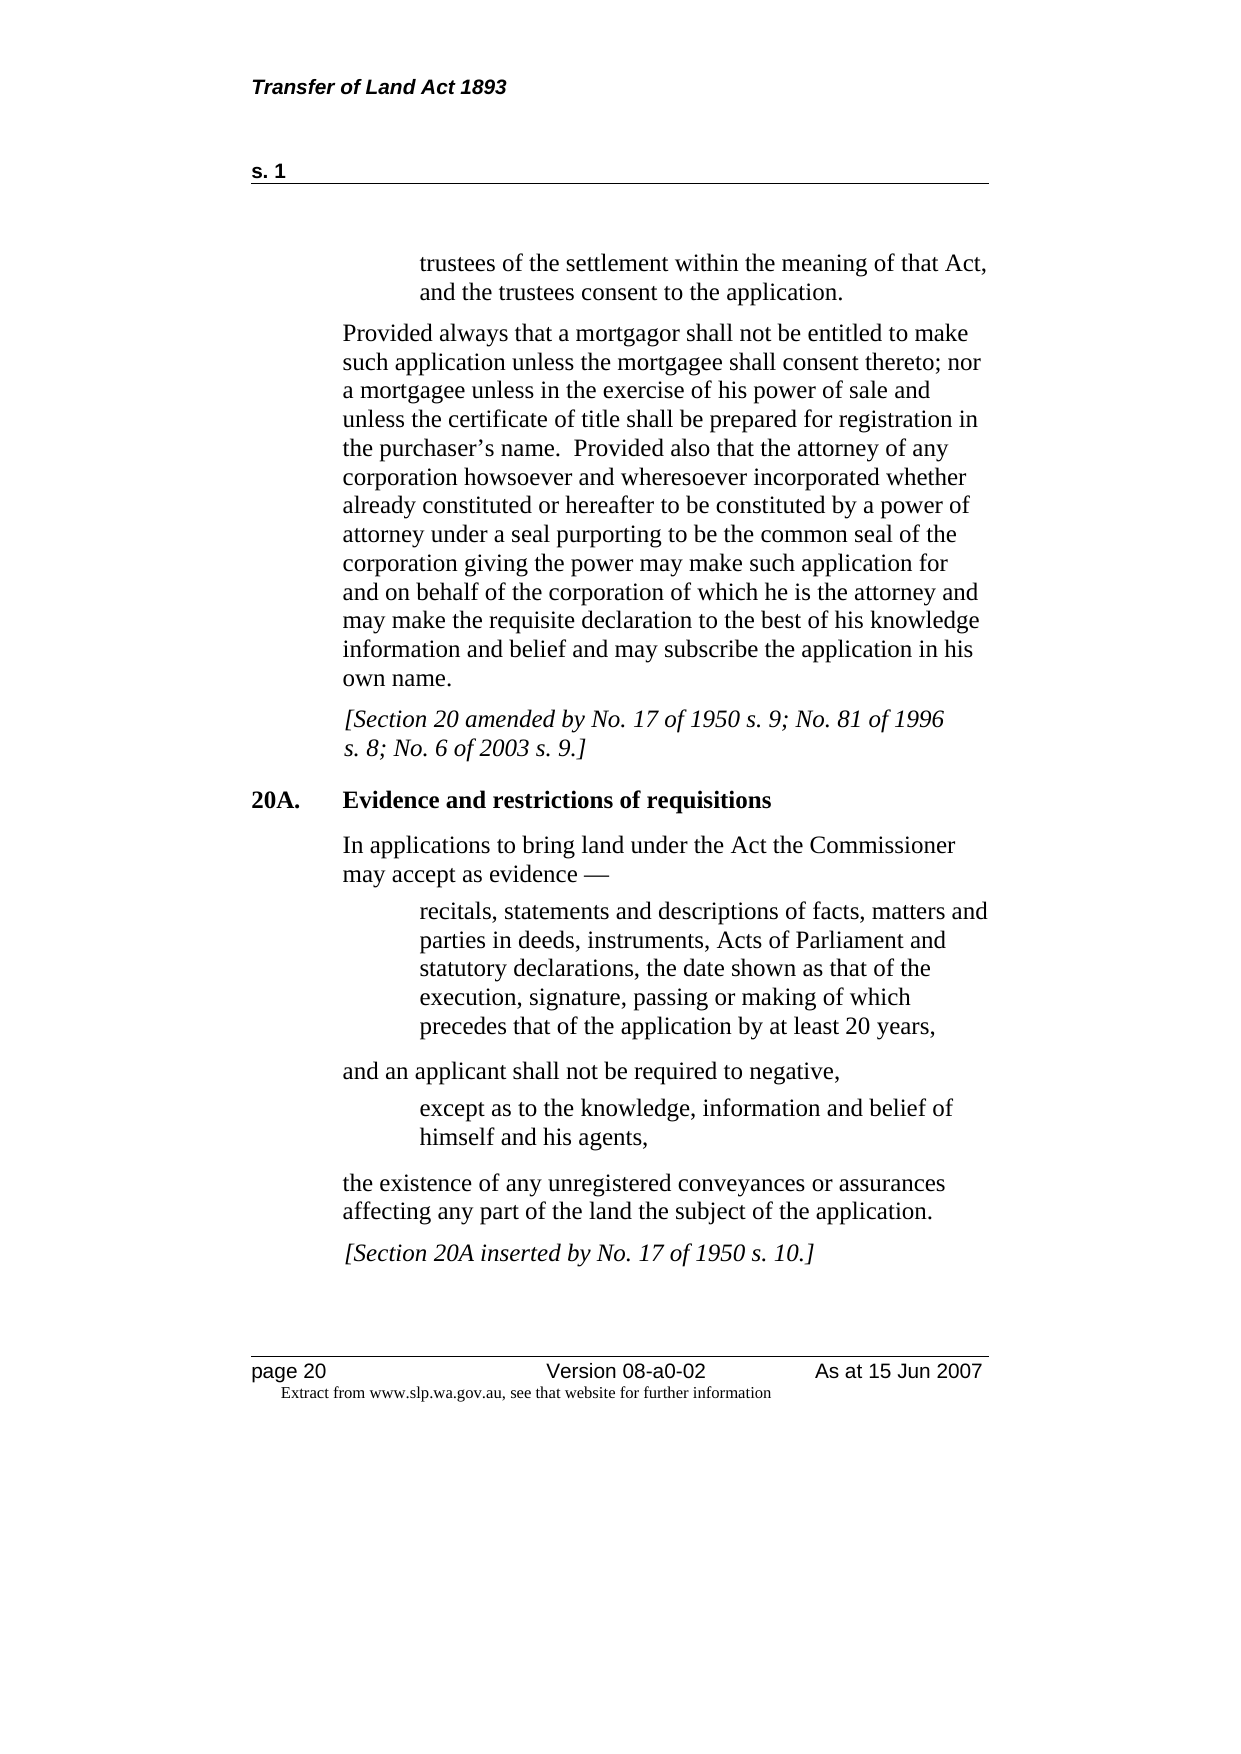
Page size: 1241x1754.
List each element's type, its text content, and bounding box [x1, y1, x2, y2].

text In applications to bring land under the Act the Commissioner may accept as evidence — [251, 830, 989, 888]
text recitals, statements and descriptions of facts, matters and parties in deeds, instruments, Acts of Parliament and statutory declarations, the date shown as that of the execution, signature, passing or making of which precedes that of the application by at least 20 years, [251, 896, 989, 1040]
text [Section 20A inserted by No. 17 of 1950 s. 10.] [251, 1238, 989, 1266]
text the existence of any unregistered conveyances or assurances affecting any part of the land the subject of the application. [251, 1168, 989, 1225]
text and an applicant shall not be required to negative, [251, 1056, 989, 1085]
text except as to the knowledge, information and belief of himself and his agents, [251, 1093, 989, 1151]
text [251, 248, 989, 306]
subtitle 20A. Evidence and restrictions of requisitions [251, 785, 989, 813]
text [Section 20 amended by No. 17 of 1950 s. 9; No. 81 of 1996 s. 8; No. 6 of 2003 s. 9.] [251, 704, 989, 762]
text Provided always that a mortgagor shall not be entitled to make such application unless the mortgagee shall consent thereto; nor a mortgagee unless in the exercise of his power of sale and unless the certificate of title shall be prepared for registration in the purchaser’s name. Provided also that the attorney of any corporation howsoever and wheresoever incorporated whether already constituted or hereafter to be constituted by a power of attorney under a seal purporting to be the common seal of the corporation giving the power may make such application for and on behalf of the corporation of which he is the attorney and may make the requisite declaration to the best of his knowledge information and belief and may subscribe the application in his own name. [251, 318, 989, 692]
